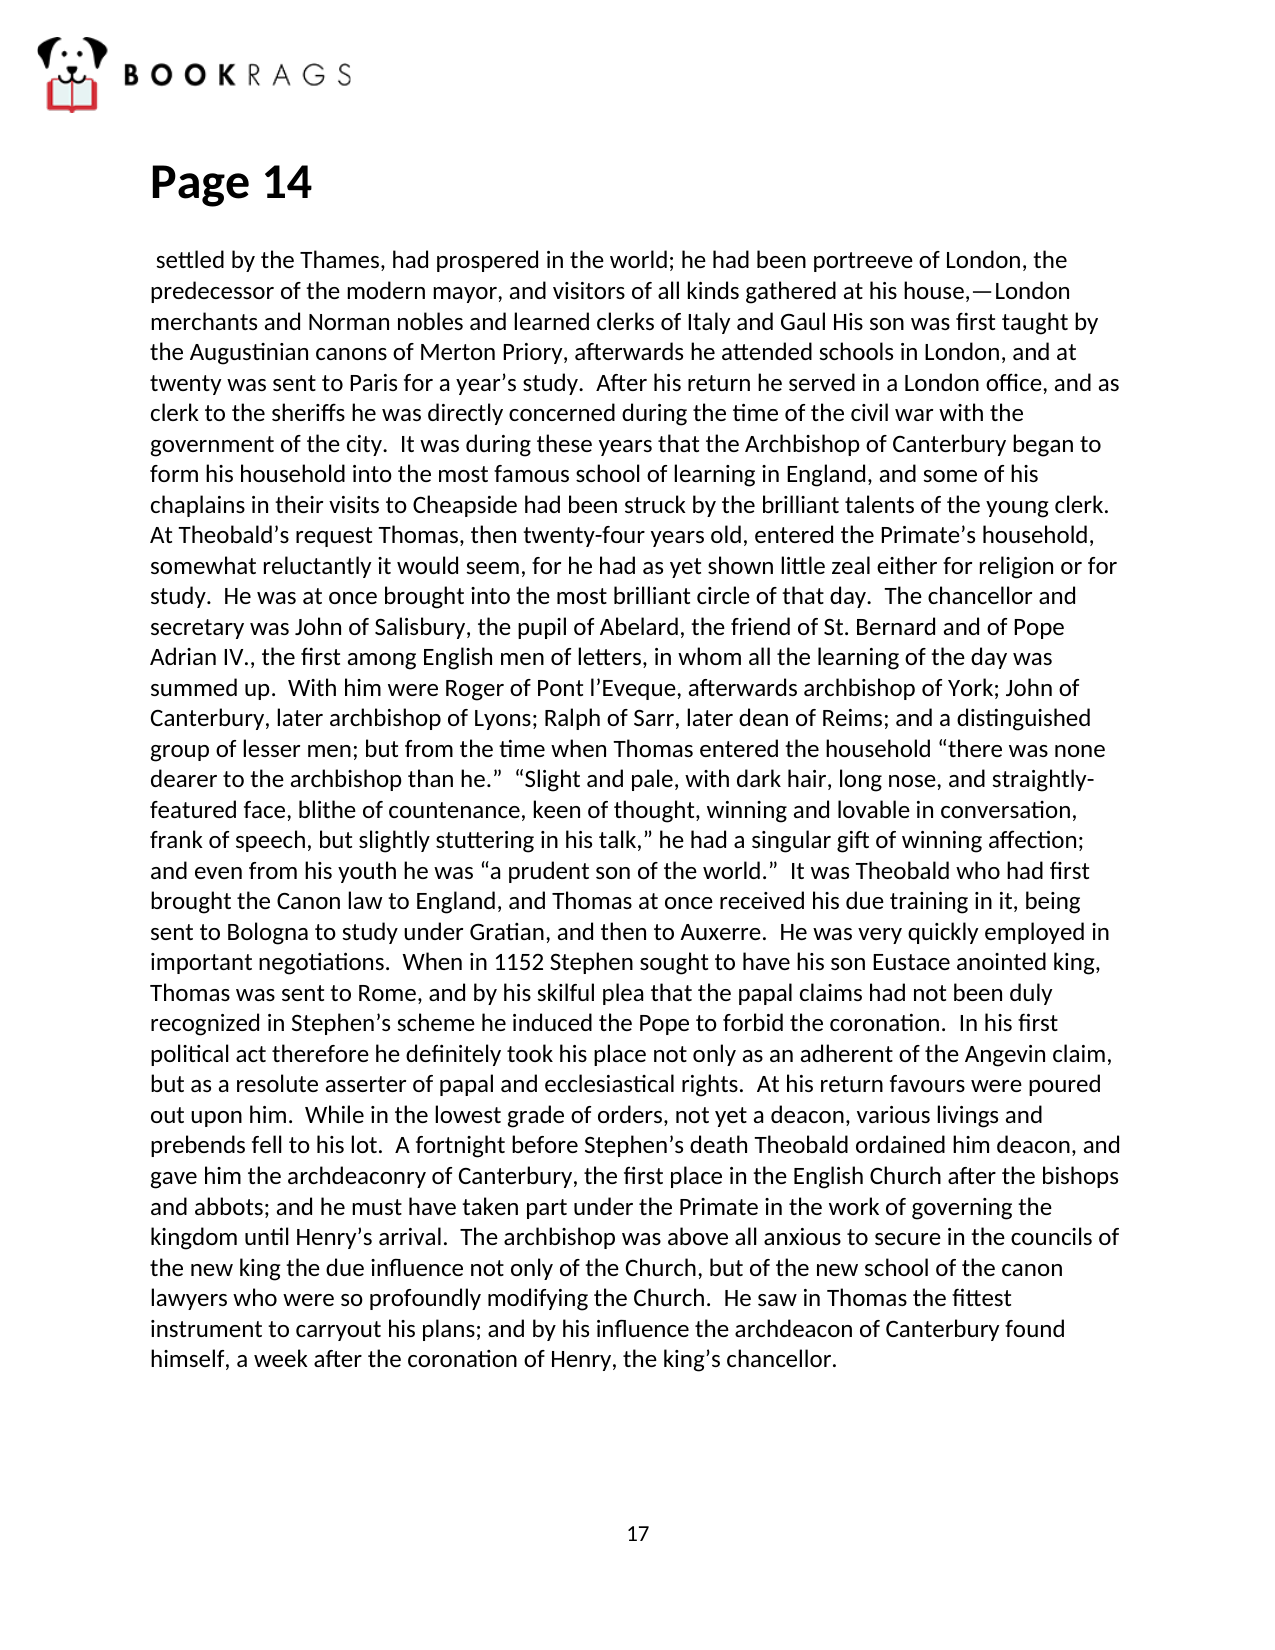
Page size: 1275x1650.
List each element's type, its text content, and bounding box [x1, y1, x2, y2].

picture [37, 37, 351, 113]
text settled by the Thames, had prospered in the world; he had been portreeve of London, the predecessor of the modern mayor, and visitors of all kinds gathered at his house,—­London merchants and Norman nobles and learned clerks of Italy and Gaul His son was first taught by the Augustinian canons of Merton Priory, afterwards he attended schools in London, and at twenty was sent to Paris for a year’s study. After his return he served in a London office, and as clerk to the sheriffs he was directly concerned during the time of the civil war with the government of the city. It was during these years that the Archbishop of Canterbury began to form his household into the most famous school of learning in England, and some of his chaplains in their visits to Cheapside had been struck by the brilliant talents of the young clerk. At Theobald’s request Thomas, then twenty-four years old, entered the Primate’s household, somewhat reluctantly it would seem, for he had as yet shown little zeal either for religion or for study. He was at once brought into the most brilliant circle of that day. The chancellor and secretary was John of Salisbury, the pupil of Abelard, the friend of St. Bernard and of Pope Adrian IV., the first among English men of letters, in whom all the learning of the day was summed up. With him were Roger of Pont l’Eveque, afterwards archbishop of York; John of Canterbury, later archbishop of Lyons; Ralph of Sarr, later dean of Reims; and a distinguished group of lesser men; but from the time when Thomas entered the household “there was none dearer to the archbishop than he.” “Slight and pale, with dark hair, long nose, and straightly-featured face, blithe of countenance, keen of thought, winning and lovable in conversation, frank of speech, but slightly stuttering in his talk,” he had a singular gift of winning affection; and even from his youth he was “a prudent son of the world.” It was Theobald who had first brought the Canon law to England, and Thomas at once received his due training in it, being sent to Bologna to study under Gratian, and then to Auxerre. He was very quickly employed in important negotiations. When in 1152 Stephen sought to have his son Eustace anointed king, Thomas was sent to Rome, and by his skilful plea that the papal claims had not been duly recognized in Stephen’s scheme he induced the Pope to forbid the coronation. In his first political act therefore he definitely took his place not only as an adherent of the Angevin claim, but as a resolute asserter of papal and ecclesiastical rights. At his return favours were poured out upon him. While in the lowest grade of orders, not yet a deacon, various livings and prebends fell to his lot. A fortnight before Stephen’s death Theobald ordained him deacon, and gave him the archdeaconry of Canterbury, the first place in the English Church after the bishops and abbots; and he must have taken part under the Primate in the work of governing the kingdom until Henry’s arrival. The archbishop was above all anxious to secure in the councils of the new king the due influence not only of the Church, but of the new school of the canon lawyers who were so profoundly modifying the Church. He saw in Thomas the fittest instrument to carryout his plans; and by his influence the archdeacon of Canterbury found himself, a week after the coronation of Henry, the king’s chancellor. [150, 244, 1125, 1374]
text Page 14 [150, 150, 1125, 211]
